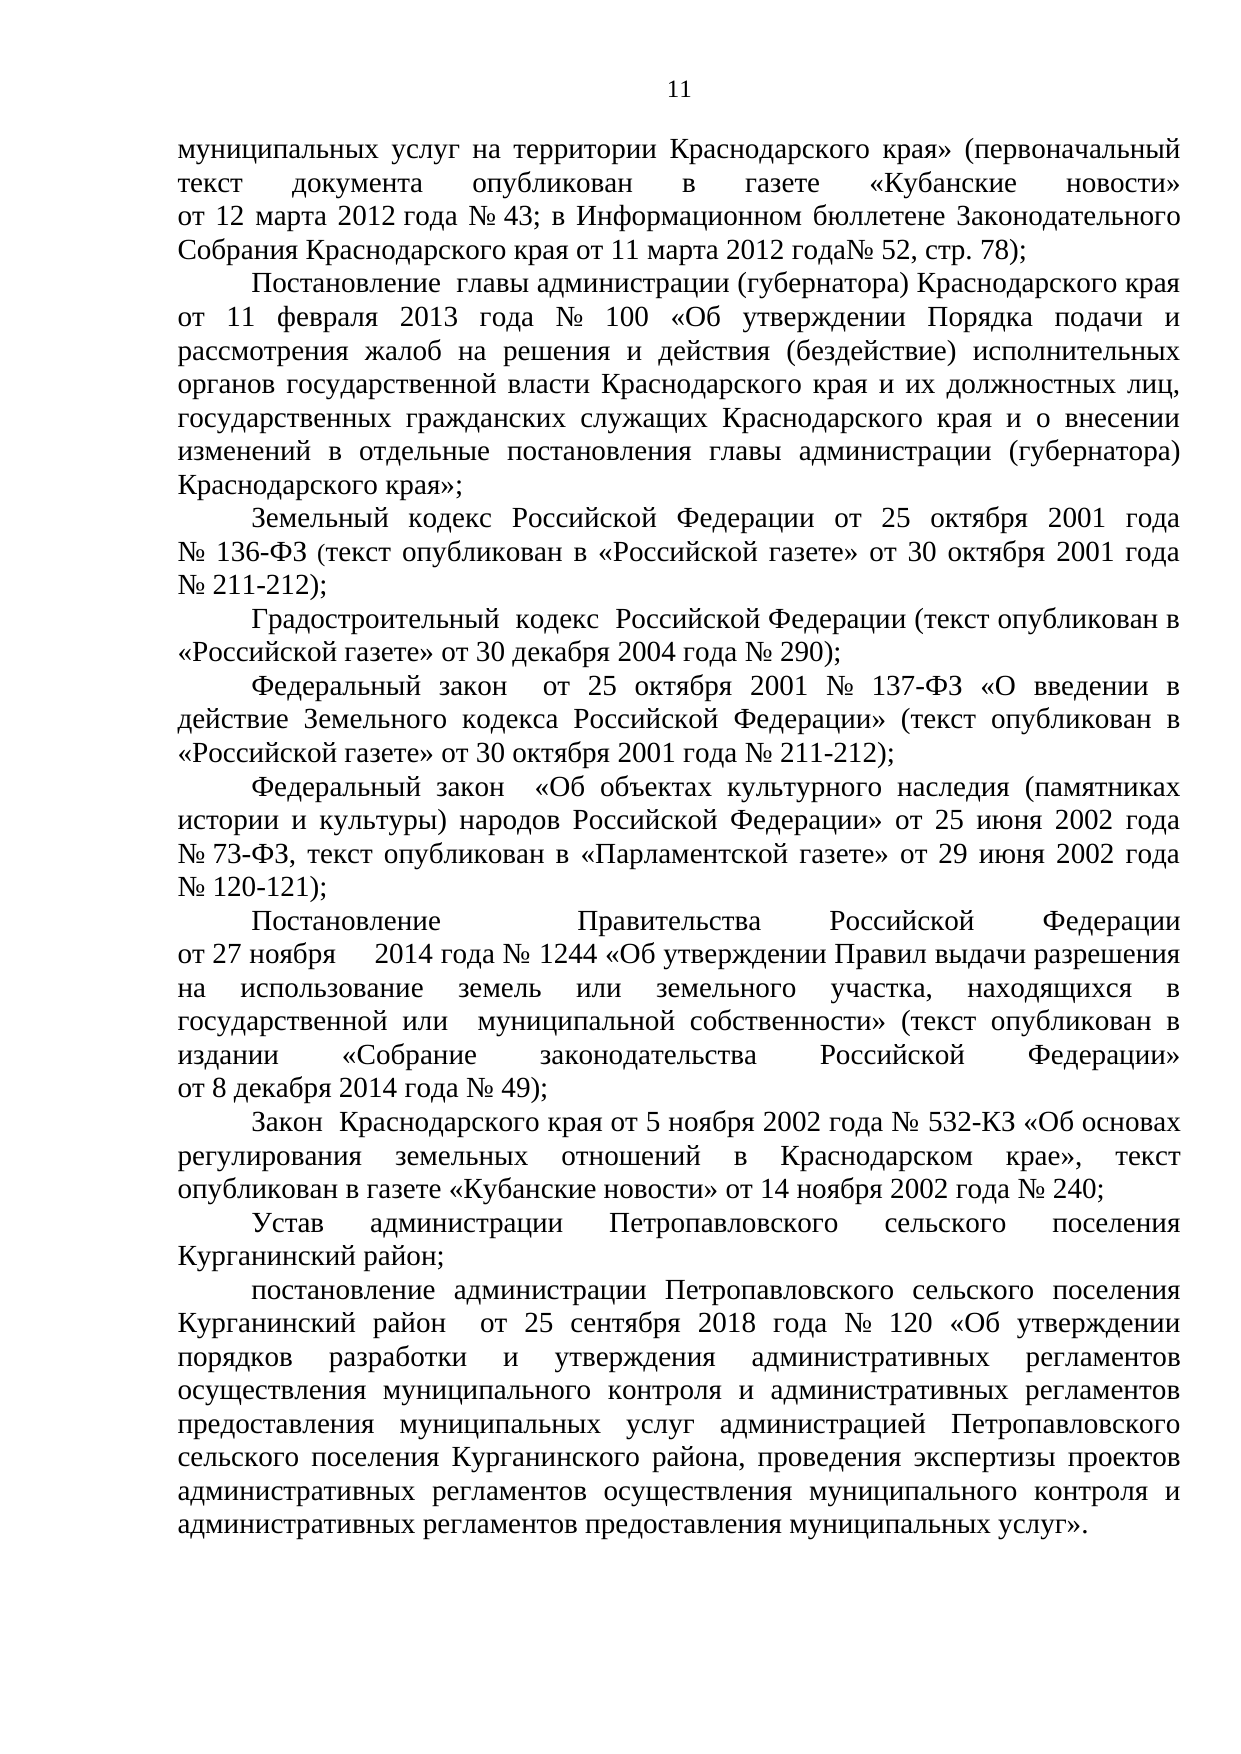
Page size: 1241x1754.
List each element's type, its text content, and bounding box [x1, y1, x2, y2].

text постановление администрации Петропавловского сельского поселения Курганинский район от 25 сентября 2018 года № 120 «Об утверждении порядков разработки и утверждения административных регламентов осуществления муниципального контроля и административных регламентов предоставления муниципальных услуг администрацией Петропавловского сельского поселения Курганинского района, проведения экспертизы проектов административных регламентов осуществления муниципального контроля и административных регламентов предоставления муниципальных услуг». [177, 1272, 1181, 1540]
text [177, 131, 1181, 266]
text Земельный кодекс Российской Федерации от 25 октября 2001 года № 136-ФЗ (текст опубликован в «Российской газете» от 30 октября 2001 года № 211-212); [177, 500, 1181, 601]
text Устав администрации Петропавловского сельского поселения Курганинский район; [177, 1205, 1181, 1272]
text Закон Краснодарского края от 5 ноября 2002 года № 532-КЗ «Об основах регулирования земельных отношений в Краснодарском крае», текст опубликован в газете «Кубанские новости» от 14 ноября 2002 года № 240; [177, 1104, 1181, 1205]
text Федеральный закон «Об объектах культурного наследия (памятниках истории и культуры) народов Российской Федерации» от 25 июня 2002 года № 73-ФЗ, текст опубликован в «Парламентской газете» от 29 июня 2002 года № 120-121); [177, 769, 1181, 903]
text Постановление главы администрации (губернатора) Краснодарского края от 11 февраля 2013 года № 100 «Об утверждении Порядка подачи и рассмотрения жалоб на решения и действия (бездействие) исполнительных органов государственной власти Краснодарского края и их должностных лиц, государственных гражданских служащих Краснодарского края и о внесении изменений в отдельные постановления главы администрации (губернатора) Краснодарского края»; [177, 266, 1181, 500]
text Постановление Правительства Российской Федерации от 27 ноября 2014 года № 1244 «Об утверждении Правил выдачи разрешения на использование земель или земельного участка, находящихся в государственной или муниципальной собственности» (текст опубликован в издании «Собрание законодательства Российской Федерации» от 8 декабря 2014 года № 49); [177, 903, 1181, 1104]
text Федеральный закон от 25 октября 2001 № 137-ФЗ «О введении в действие Земельного кодекса Российской Федерации» (текст опубликован в «Российской газете» от 30 октября 2001 года № 211-212); [177, 668, 1181, 769]
text Градостроительный кодекс Российской Федерации (текст опубликован в «Российской газете» от 30 декабря 2004 года № 290); [177, 601, 1181, 668]
